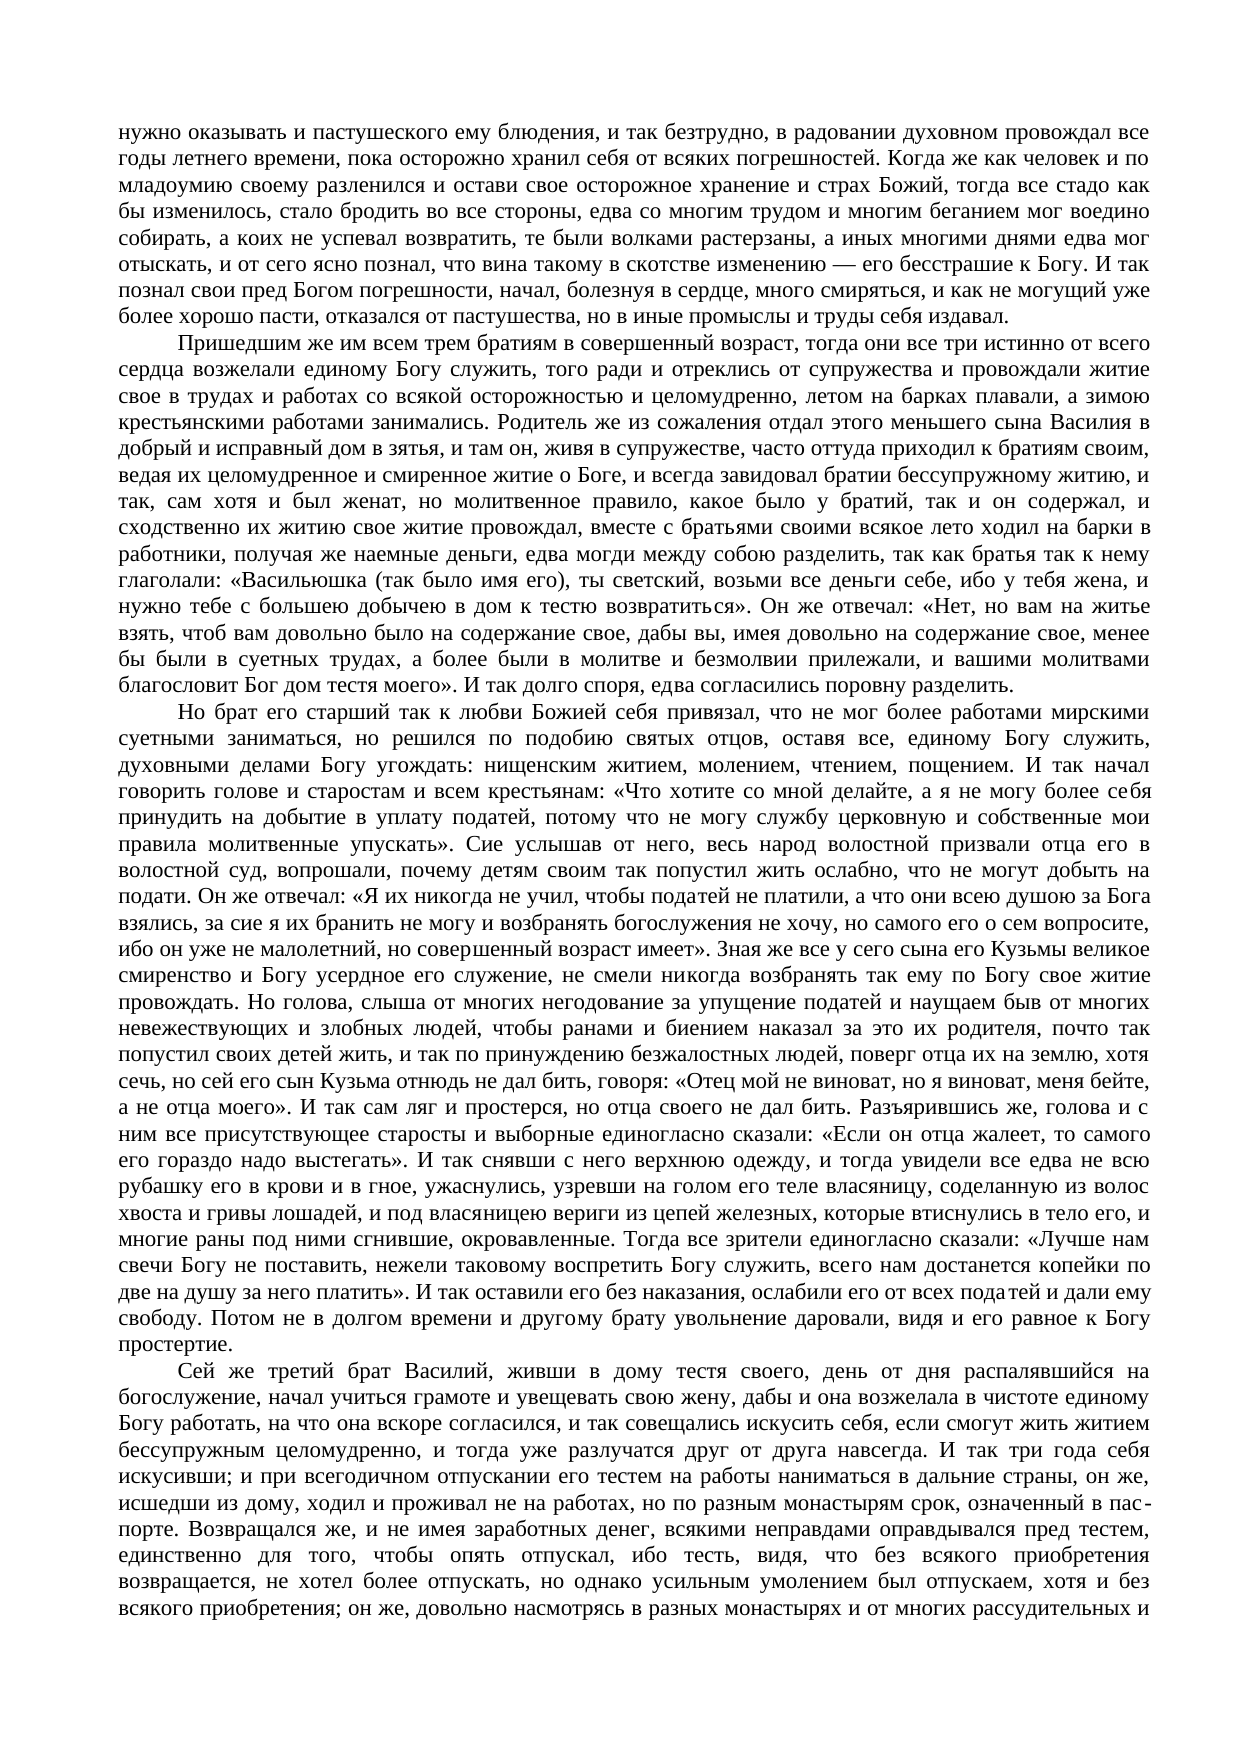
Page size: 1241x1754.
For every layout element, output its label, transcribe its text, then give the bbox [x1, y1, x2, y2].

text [118, 118, 1152, 329]
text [118, 1357, 1152, 1620]
text Пришедшим же им всем трем братиям в совершенный возраст, тогда они все три истинно от всего сердца возжелали единому Богу служить, того ради и отреклись от супружества и провождали житие свое в трудах и работах со всякой осторожностью и целомудренно, летом на барках плавали, а зимою крестьянскими работами занимались. Родитель же из сожаления отдал этого меньшего сына Василия в добрый и исправный дом в зятья, и там он, живя в супружестве, часто оттуда приходил к братиям своим, ведая их целомудренное и смиренное житие о Боге, и всегда завидовал братии бессупружному житию, и так, сам хотя и был женат, но молитвенное правило, какое было у братий, так и он содержал, и сходственно их житию свое житие провождал, вместе с братьями своими всякое лето ходил на барки в работники, получая же наемные деньги, едва могди между собою разделить, так как братья так к нему глаголали: «Васильюшка (так было имя его), ты светский, возьми все деньги себе, ибо у тебя жена, и нужно тебе с большею добычею в дом к тестю возвратиться». Он же отвечал: «Нет, но вам на житье взять, чтоб вам довольно было на содержание свое, дабы вы, имея довольно на содержание свое, менее бы были в суетных трудах, а более были в молитве и безмолвии прилежали, и вашими молитвами благословит Бог дом тестя моего». И так долго споря, едва согласились поровну разделить. [118, 329, 1152, 698]
text Но брат его старший так к любви Божией себя привязал, что не мог более работами мирскими суетными заниматься, но решился по подобию святых отцов, оставя все, единому Богу служить, духовными делами Богу угождать: нищенским житием, молением, чтением, пощением. И так начал говорить голове и старостам и всем крестьянам: «Что хотите со мной делайте, а я не могу более себя принудить на добытие в уплату податей, потому что не могу службу церковную и собственные мои правила молитвенные упускать». Сие услышав от него, весь народ волостной призвали отца его в волостной суд, вопрошали, почему детям своим так попустил жить ослабно, что не могут добыть на подати. Он же отвечал: «Я их никогда не учил, чтобы податей не платили, а что они всею душою за Бога взялись, за сие я их бранить не могу и возбранять богослужения не хочу, но самого его о сем вопросите, ибо он уже не малолетний, но совершенный возраст имеет». Зная же все у сего сына его Кузьмы великое смиренство и Богу усердное его служение, не смели никогда возбранять так ему по Богу свое житие провождать. Но голова, слыша от многих негодование за упущение податей и наущаем быв от многих невежествующих и злобных людей, чтобы ранами и биением наказал за это их родителя, почто так попустил своих детей жить, и так по принуждению безжалостных людей, поверг отца их на землю, хотя сечь, но сей его сын Кузьма отнюдь не дал бить, говоря: «Отец мой не виноват, но я виноват, меня бейте, а не отца моего». И так сам ляг и простерся, но отца своего не дал бить. Разъярившись же, голова и с ним все присутствующее старосты и выборные единогласно сказали: «Если он отца жалеет, то самого его гораздо надо выстегать». И так снявши с него верхнюю одежду, и тогда увидели все едва не всю рубашку его в крови и в гное, ужаснулись, узревши на голом его теле власяницу, соделанную из волос хвоста и гривы лошадей, и под власяницею вериги из цепей железных, которые втиснулись в тело его, и многие раны под ними сгнившие, окровавленные. Тогда все зрители единогласно сказали: «Лучше нам свечи Богу не поставить, нежели таковому воспретить Богу служить, всего нам достанется копейки по две на душу за него платить». И так оставили его без наказания, ослабили его от всех податей и дали ему свободу. Потом не в долгом времени и другому брату увольнение даровали, видя и его равное к Богу простертие. [118, 698, 1152, 1357]
